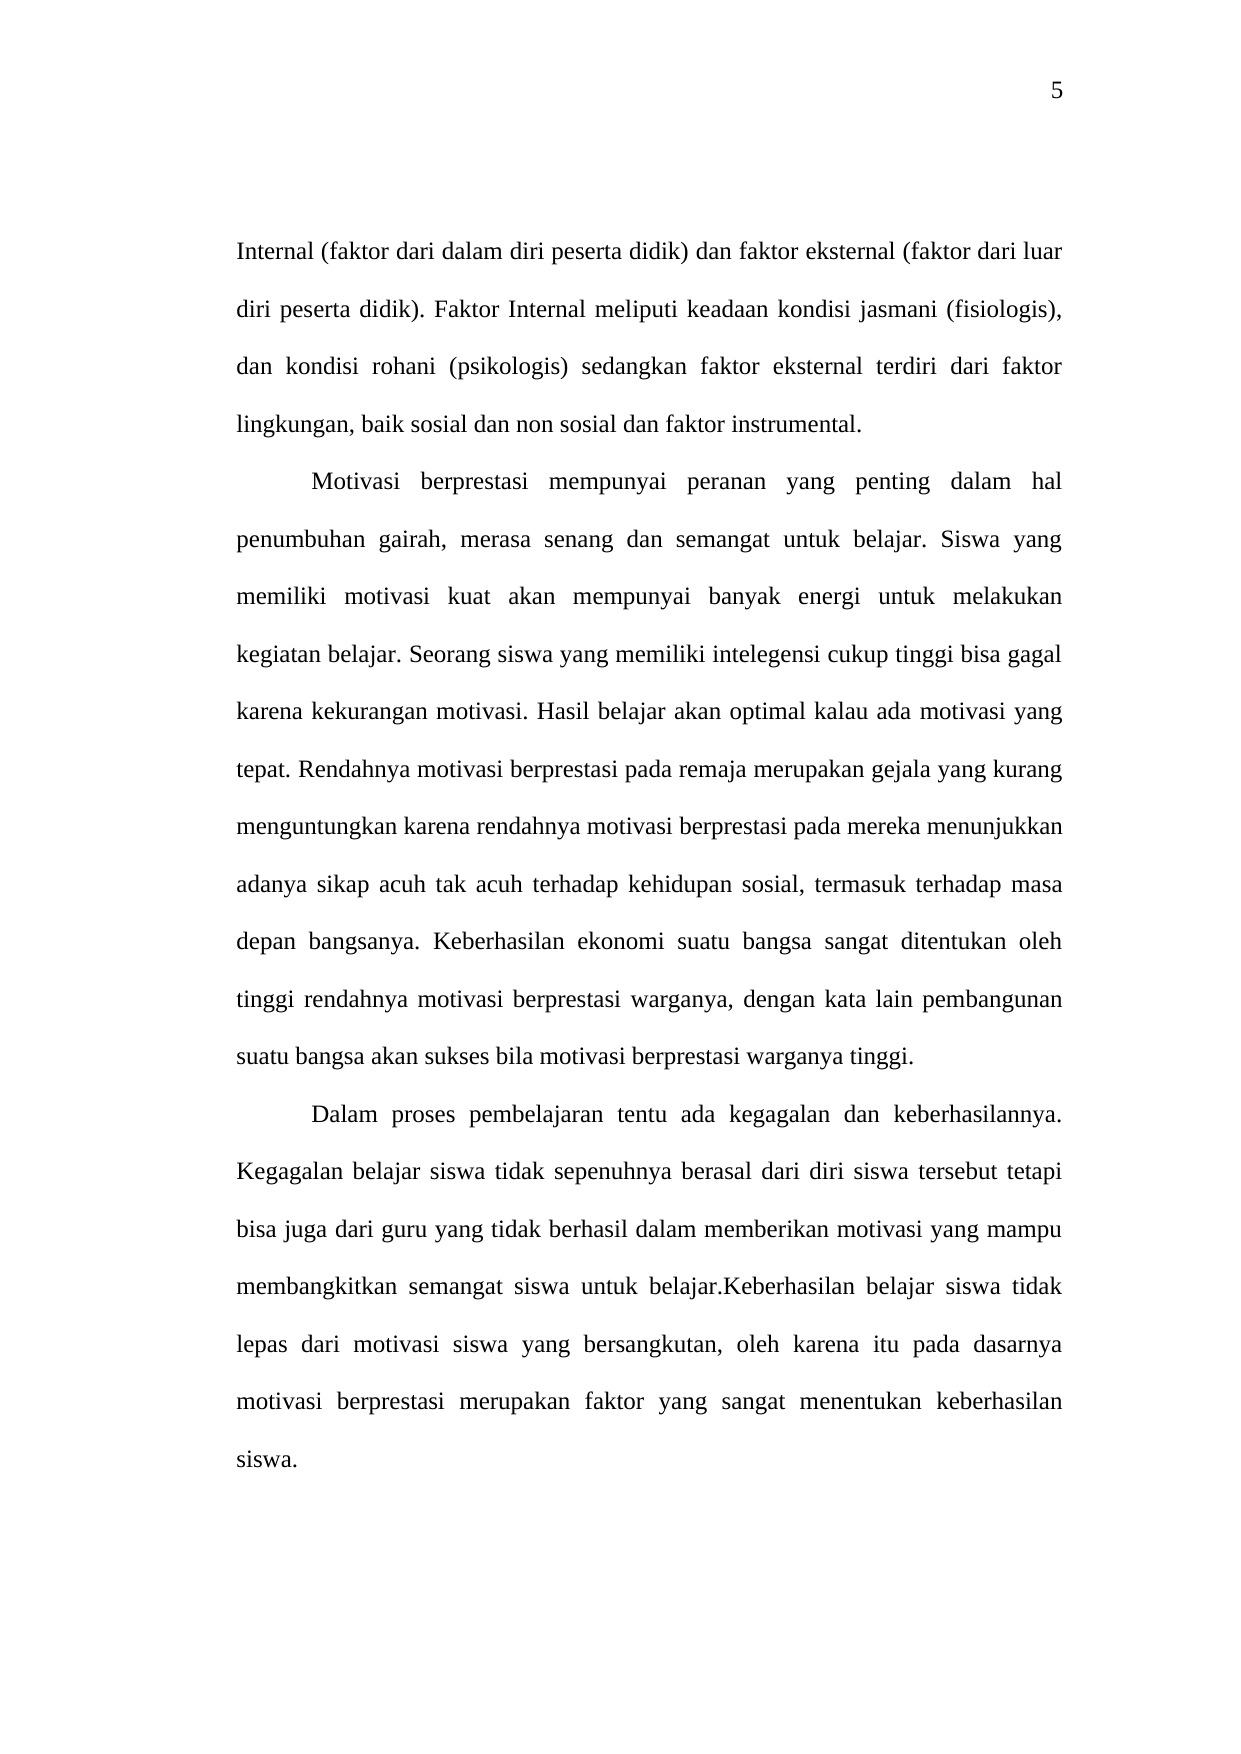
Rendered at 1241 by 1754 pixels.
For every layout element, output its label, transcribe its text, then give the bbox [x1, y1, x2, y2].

text Dalam proses pembelajaran tentu ada kegagalan dan keberhasilannya. Kegagalan belajar siswa tidak sepenuhnya berasal dari diri siswa tersebut tetapi bisa juga dari guru yang tidak berhasil dalam memberikan motivasi yang mampu membangkitkan semangat siswa untuk belajar.Keberhasilan belajar siswa tidak lepas dari motivasi siswa yang bersangkutan, oleh karena itu pada dasarnya motivasi berprestasi merupakan faktor yang sangat menentukan keberhasilan siswa. [236, 1099, 1063, 1472]
text Motivasi berprestasi mempunyai peranan yang penting dalam hal penumbuhan gairah, merasa senang dan semangat untuk belajar. Siswa yang memiliki motivasi kuat akan mempunyai banyak energi untuk melakukan kegiatan belajar. Seorang siswa yang memiliki intelegensi cukup tinggi bisa gagal karena kekurangan motivasi. Hasil belajar akan optimal kalau ada motivasi yang tepat. Rendahnya motivasi berprestasi pada remaja merupakan gejala yang kurang menguntungkan karena rendahnya motivasi berprestasi pada mereka menunjukkan adanya sikap acuh tak acuh terhadap kehidupan sosial, termasuk terhadap masa depan bangsanya. Keberhasilan ekonomi suatu bangsa sangat ditentukan oleh tinggi rendahnya motivasi berprestasi warganya, dengan kata lain pembangunan suatu bangsa akan sukses bila motivasi berprestasi warganya tinggi. [236, 466, 1063, 1070]
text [236, 236, 1063, 437]
